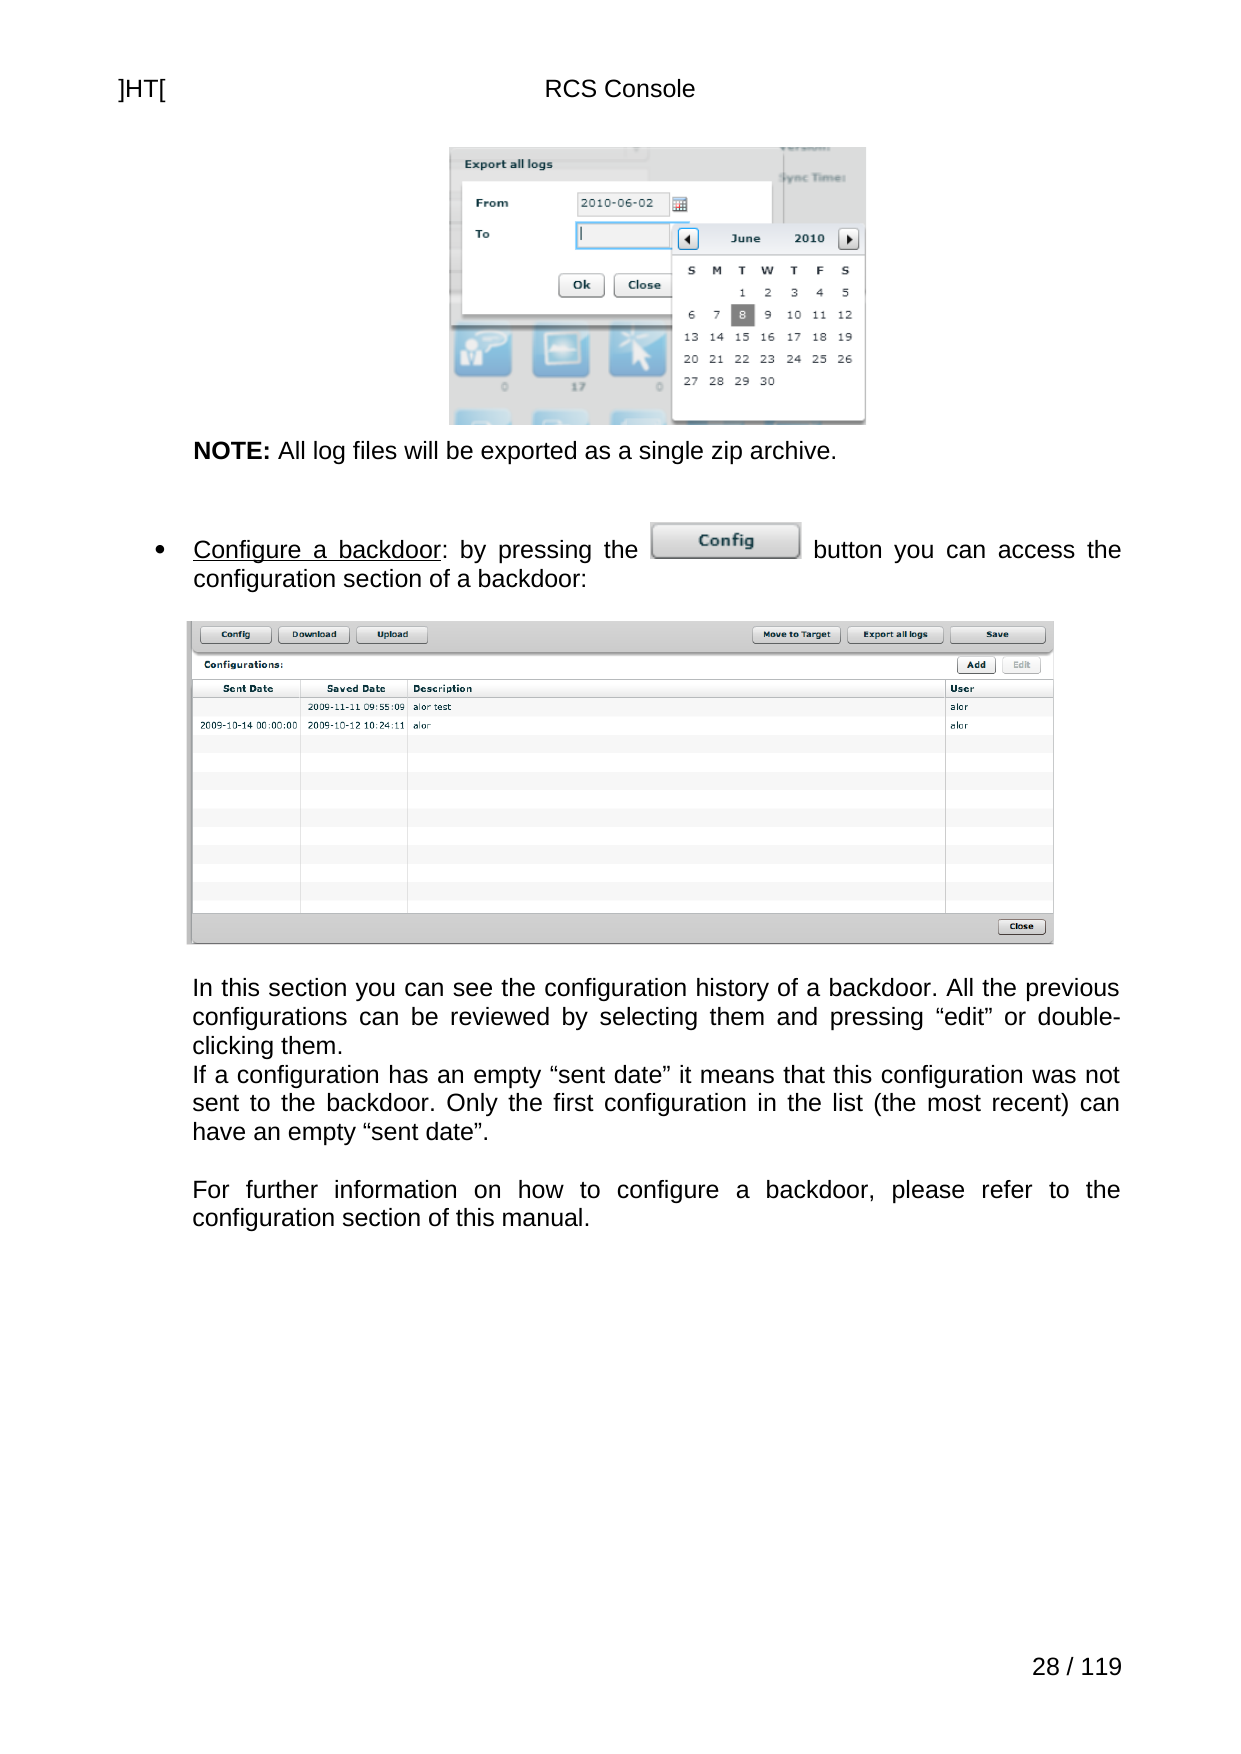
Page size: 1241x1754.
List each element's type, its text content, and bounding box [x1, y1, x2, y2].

picture [449, 147, 867, 425]
text For further information on how to configure a backdoor, please refer to the configuration section of this manual. [192, 1175, 1122, 1232]
picture [186, 621, 1054, 945]
list Configure a backdoor: by pressing the button you can access the configuration section of a backdoor: [156, 522, 1122, 592]
text NOTE: All log files will be exported as a single zip archive. [193, 436, 1122, 465]
picture [650, 522, 802, 559]
text In this section you can see the configuration history of a backdoor. All the previous configurations can be reviewed by selecting them and pressing “edit” or double-clicking them. [192, 973, 1122, 1060]
text If a configuration has an empty “sent date” it means that this configuration was not sent to the backdoor. Only the first configuration in the list (the most recent) can have an empty “sent date”. [192, 1060, 1122, 1146]
